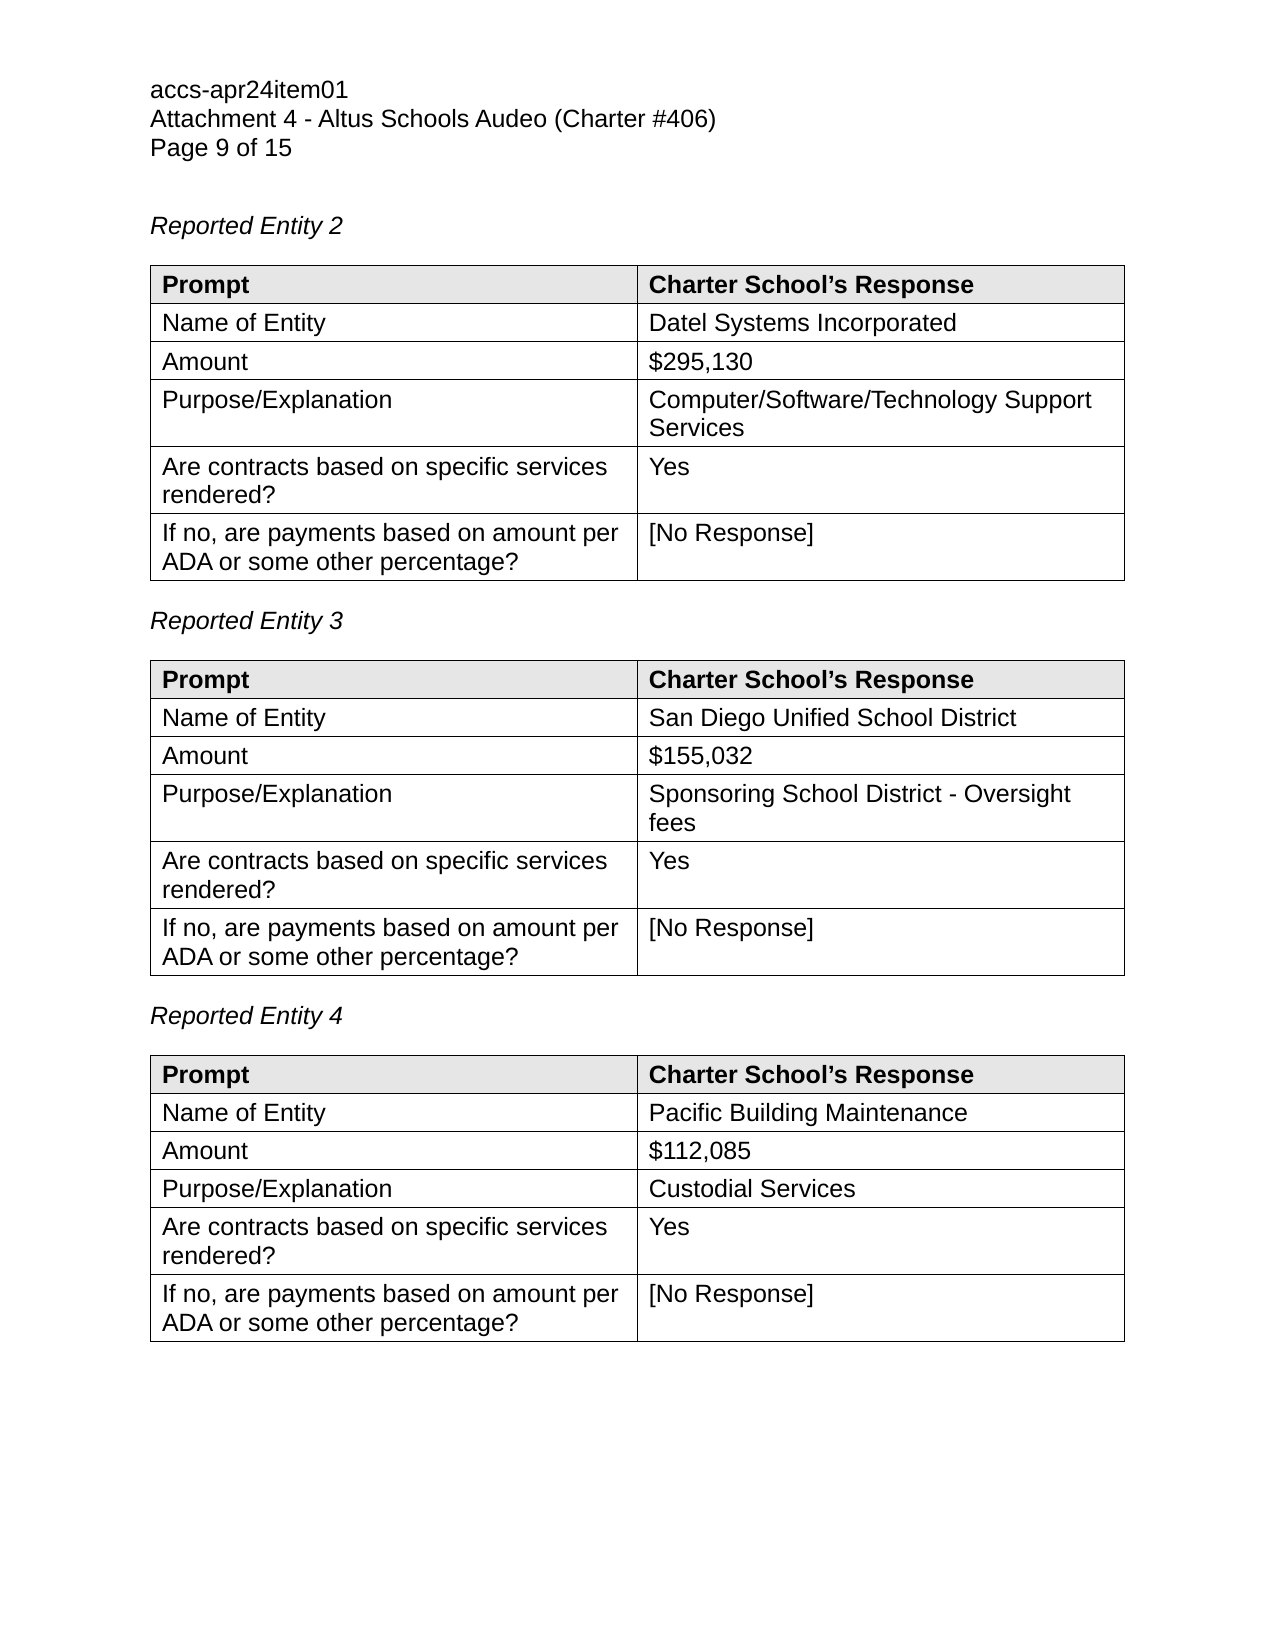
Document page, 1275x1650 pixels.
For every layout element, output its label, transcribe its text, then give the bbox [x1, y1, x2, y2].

table_cell Datel Systems Incorporated [638, 304, 1124, 341]
table_cell Purpose/Explanation [151, 775, 637, 841]
table_cell Custodial Services [638, 1170, 1124, 1207]
table_cell If no, are payments based on amount per ADA or some other percentage? [151, 1275, 637, 1341]
table_cell Are contracts based on specific services rendered? [151, 842, 637, 908]
table_cell Amount [151, 342, 637, 379]
table_cell $295,130 [638, 342, 1124, 379]
table_cell Amount [151, 737, 637, 774]
text Reported Entity 4 [150, 1001, 1125, 1029]
table_header Charter School’s Response [638, 266, 1124, 303]
table_cell Name of Entity [151, 699, 637, 736]
table_header Charter School’s Response [638, 1056, 1124, 1093]
table_cell Computer/Software/Technology Support Services [638, 380, 1124, 446]
text Reported Entity 3 [150, 606, 1125, 635]
text Reported Entity 2 [150, 211, 1125, 240]
table_cell Yes [638, 1208, 1124, 1274]
table_cell $155,032 [638, 737, 1124, 774]
table_cell [No Response] [638, 514, 1124, 580]
table_cell Name of Entity [151, 1094, 637, 1131]
table_cell Are contracts based on specific services rendered? [151, 447, 637, 513]
table_cell $112,085 [638, 1132, 1124, 1169]
table_cell Purpose/Explanation [151, 380, 637, 446]
table_cell Name of Entity [151, 304, 637, 341]
table_cell [No Response] [638, 909, 1124, 975]
table_cell Purpose/Explanation [151, 1170, 637, 1207]
table_cell San Diego Unified School District [638, 699, 1124, 736]
table_header Prompt [151, 661, 637, 698]
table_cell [151, 1208, 637, 1274]
table_header Prompt [151, 1056, 637, 1093]
table_header Charter School’s Response [638, 661, 1124, 698]
table_cell Yes [638, 447, 1124, 513]
table_cell If no, are payments based on amount per ADA or some other percentage? [151, 514, 637, 580]
table_cell Amount [151, 1132, 637, 1169]
table_header Prompt [151, 266, 637, 303]
table_cell Pacific Building Maintenance [638, 1094, 1124, 1131]
table_cell If no, are payments based on amount per ADA or some other percentage? [151, 909, 637, 975]
table_cell [No Response] [638, 1275, 1124, 1341]
table_cell Sponsoring School District - Oversight fees [638, 775, 1124, 841]
table_cell Yes [638, 842, 1124, 908]
